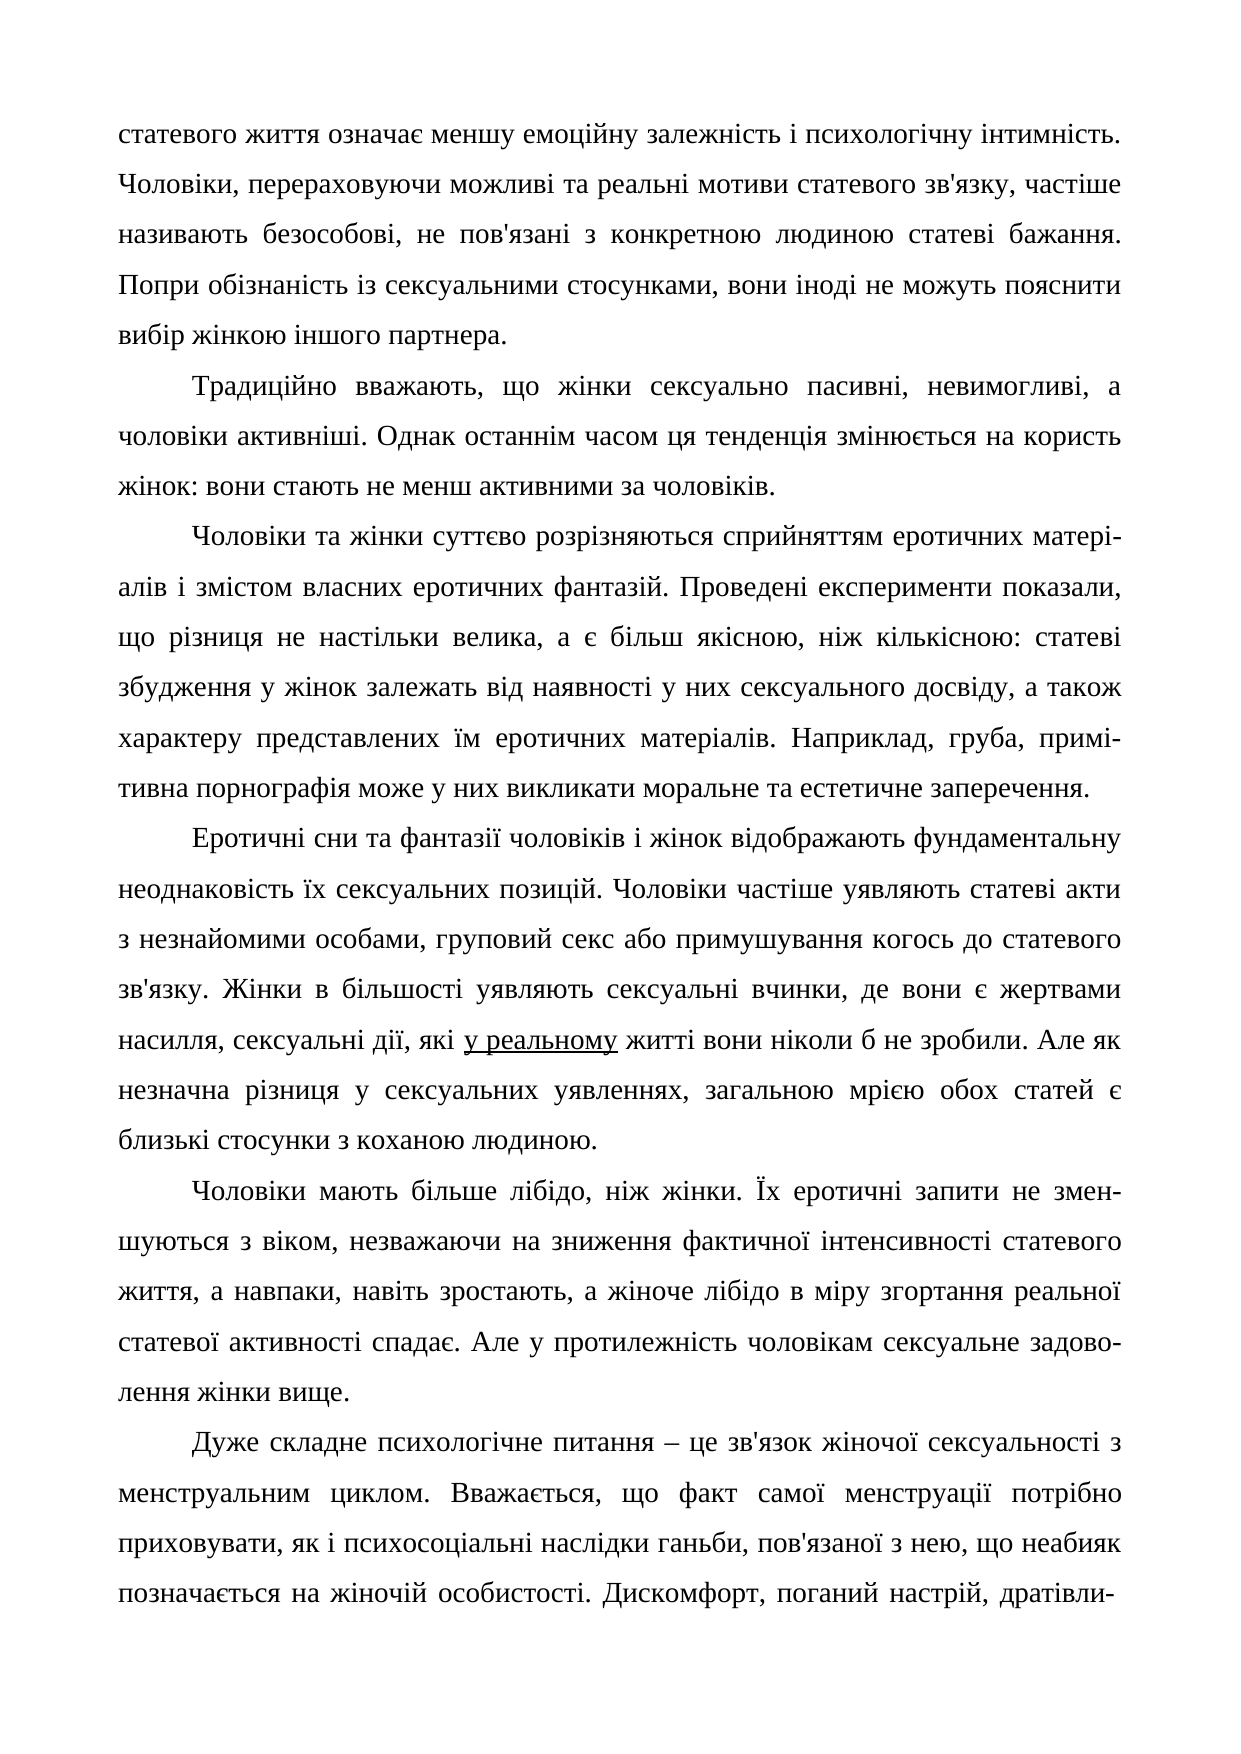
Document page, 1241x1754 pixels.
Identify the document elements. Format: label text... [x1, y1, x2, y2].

text Чоловіки та жінки суттєво розрізняються сприйняттям еротичних матері- алів і змістом власних еротичних фантазій. Проведені експерименти показали, що різниця не настільки велика, а є більш якісною, ніж кількісною: статеві збудження у жінок залежать від наявності у них сексуального досвіду, а також характеру представлених їм еротичних матеріалів. Наприклад, груба, примі- тивна порнографія може у них викликати моральне та естетичне заперечення. [118, 518, 1123, 804]
text Дуже складне психологічне питання – це зв'язок жіночої сексуальності з менструальним циклом. Вважається, що факт самої менструації потрібно приховувати, як і психосоціальні наслідки ганьби, пов'язаної з нею, що неабияк позначається на жіночій особистості. Дискомфорт, поганий настрій, дратівли- [118, 1424, 1123, 1609]
text Традиційно вважають, що жінки сексуально пасивні, невимогливі, а чоловіки активніші. Однак останнім часом ця тенденція змінюється на користь жінок: вони стають не менш активними за чоловіків. [118, 368, 1122, 502]
text Еротичні сни та фантазії чоловіків і жінок відображають фундаментальну неоднаковість їх сексуальних позицій. Чоловіки частіше уявляють статеві акти з незнайомими особами, груповий секс або примушування когось до статевого зв'язку. Жінки в більшості уявляють сексуальні вчинки, де вони є жертвами насилля, сексуальні дії, які у реальному житті вони ніколи б не зробили. Але як незначна різниця у сексуальних уявленнях, загальною мрією обох статей є близькі стосунки з коханою людиною. [118, 821, 1122, 1156]
text статевого життя означає меншу емоційну залежність і психологічну інтимність. Чоловіки, перераховуючи можливі та реальні мотиви статевого зв'язку, частіше називають безособові, не пов'язані з конкретною людиною статеві бажання. Попри обізнаність із сексуальними стосунками, вони іноді не можуть пояснити вибір жінкою іншого партнера. [118, 116, 1123, 351]
text Чоловіки мають більше лібідо, ніж жінки. Їх еротичні запити не змен- шуються з віком, незважаючи на зниження фактичної інтенсивності статевого життя, а навпаки, навіть зростають, а жіноче лібідо в міру згортання реальної статевої активності спадає. Але у протилежність чоловікам сексуальне задово- лення жінки вище. [118, 1173, 1123, 1407]
